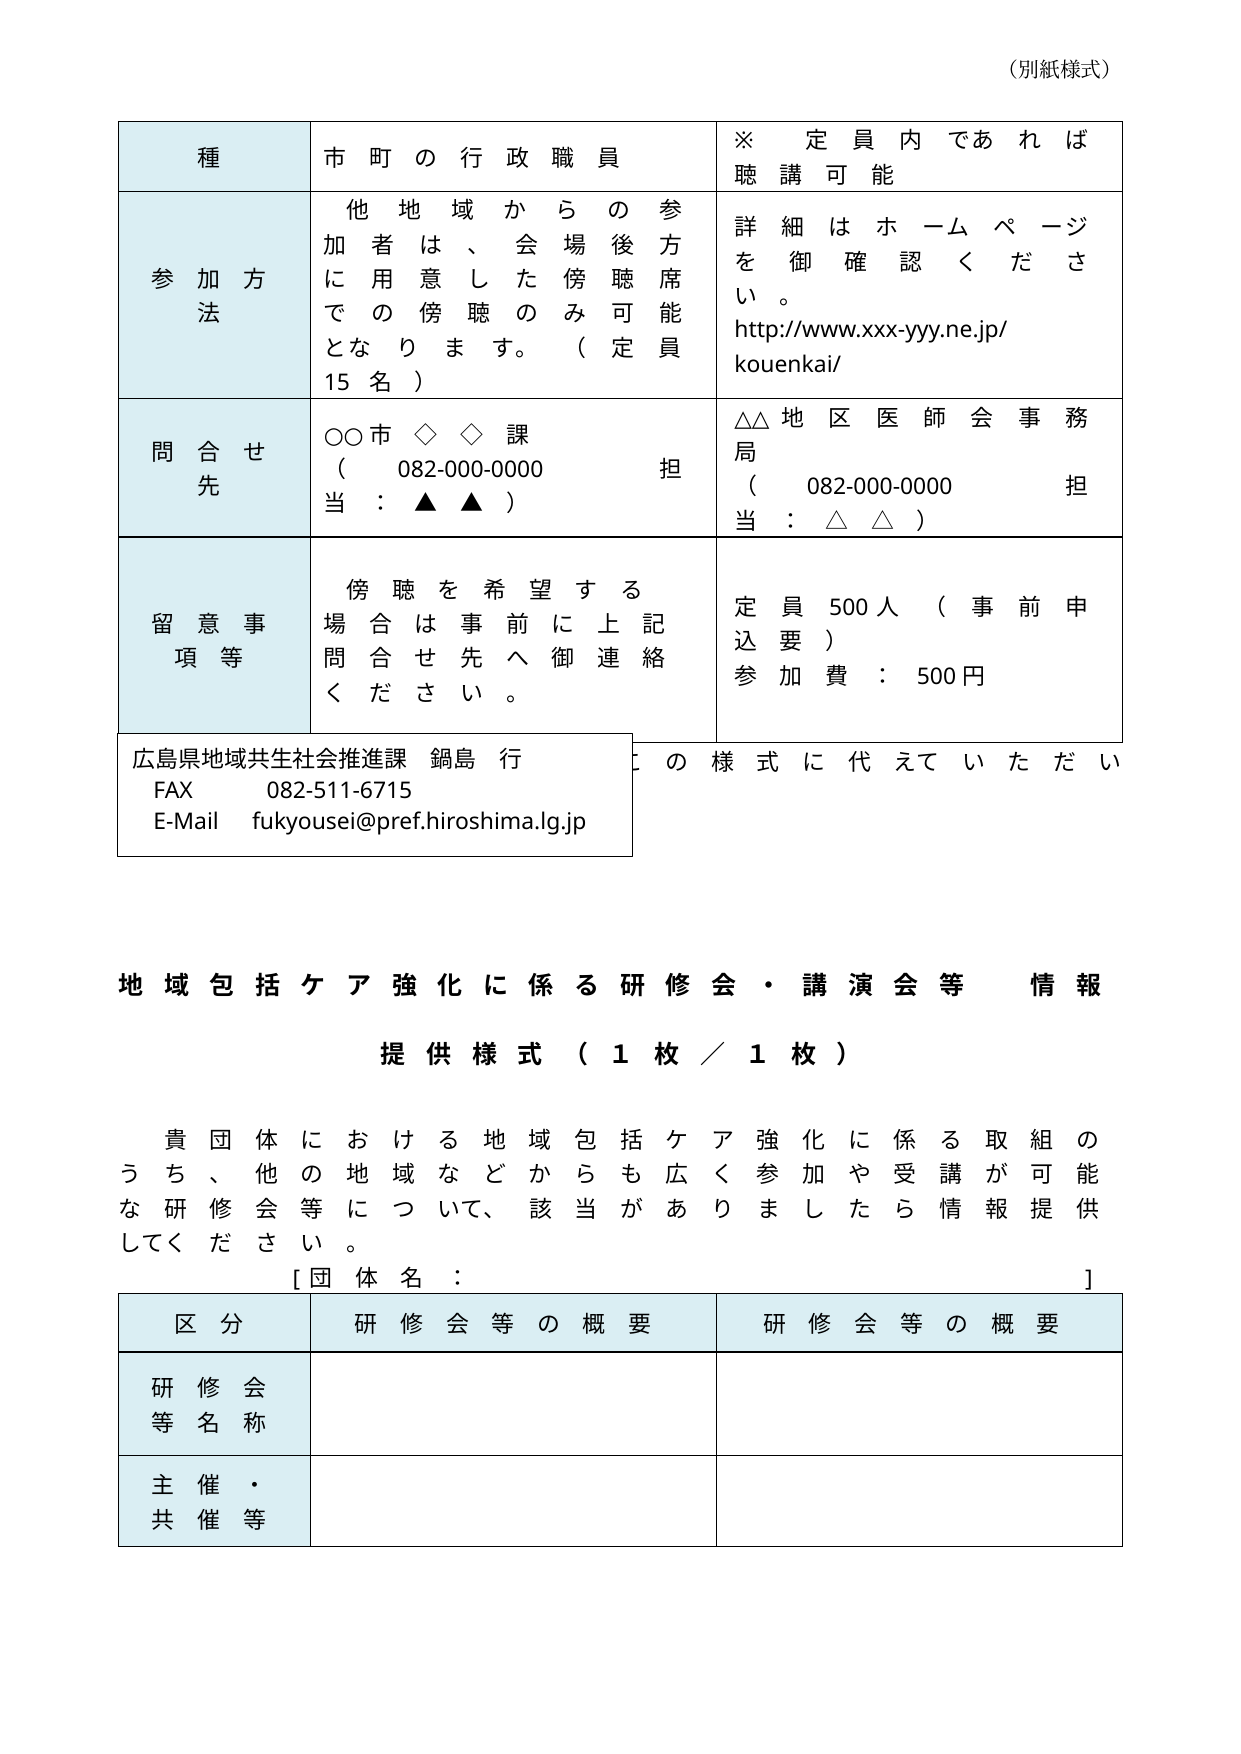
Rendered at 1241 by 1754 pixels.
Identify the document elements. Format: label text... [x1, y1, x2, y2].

table_cell [717, 1353, 1122, 1455]
table_cell [311, 1353, 716, 1455]
table_cell [717, 1456, 1122, 1546]
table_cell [311, 122, 716, 191]
table_cell 参加方法 [119, 192, 310, 398]
table_cell 参加可能な職種 [119, 122, 310, 191]
table_cell 他地域からの参加者は、会場後方に用意した傍聴席での傍聴のみ可能となります。（定員15名） [311, 192, 716, 398]
table_cell 傍聴を希望する場合は事前に上記問合せ先へ御連絡ください。 [311, 538, 716, 742]
table_header 研修会等の概要 [717, 1294, 1122, 1351]
table_cell 詳細はホームページを御確認ください。 http://www.xxx-yyy.ne.jp/kouenkai/ [717, 192, 1122, 398]
text 地域包括ケア強化に係る研修会・講演会等 情報提供様式（１枚／１枚） [118, 949, 1122, 1087]
text [団体名： ] [118, 1259, 1108, 1293]
table_cell 問合せ先 [119, 399, 310, 536]
table_header 研修会等の概要 [311, 1294, 716, 1351]
text ※チラシ等がありましたらこの様式に代えていただいて結構です。 [633, 743, 1122, 812]
table_cell 留意事項等 [119, 538, 310, 733]
table_cell 主催・共催等 [119, 1456, 310, 1546]
table_cell [311, 1456, 716, 1546]
table_cell ○○市◇◇課 （082-000-0000 担当：▲▲） [311, 399, 716, 536]
table_cell 研修会等名称 [119, 1353, 310, 1455]
table_cell △△地区医師会事務局 （082-000-0000 担当：△△） [717, 399, 1122, 536]
table_cell 定員500人（事前申込要） 参加費：500円 [717, 538, 1122, 742]
text 貴団体における地域包括ケア強化に係る取組のうち、他の地域などからも広く参加や受講が可能な研修会等について、該当がありましたら情報提供してください。 [118, 1121, 1122, 1259]
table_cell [717, 122, 1122, 191]
table_header 区分 [119, 1294, 310, 1351]
